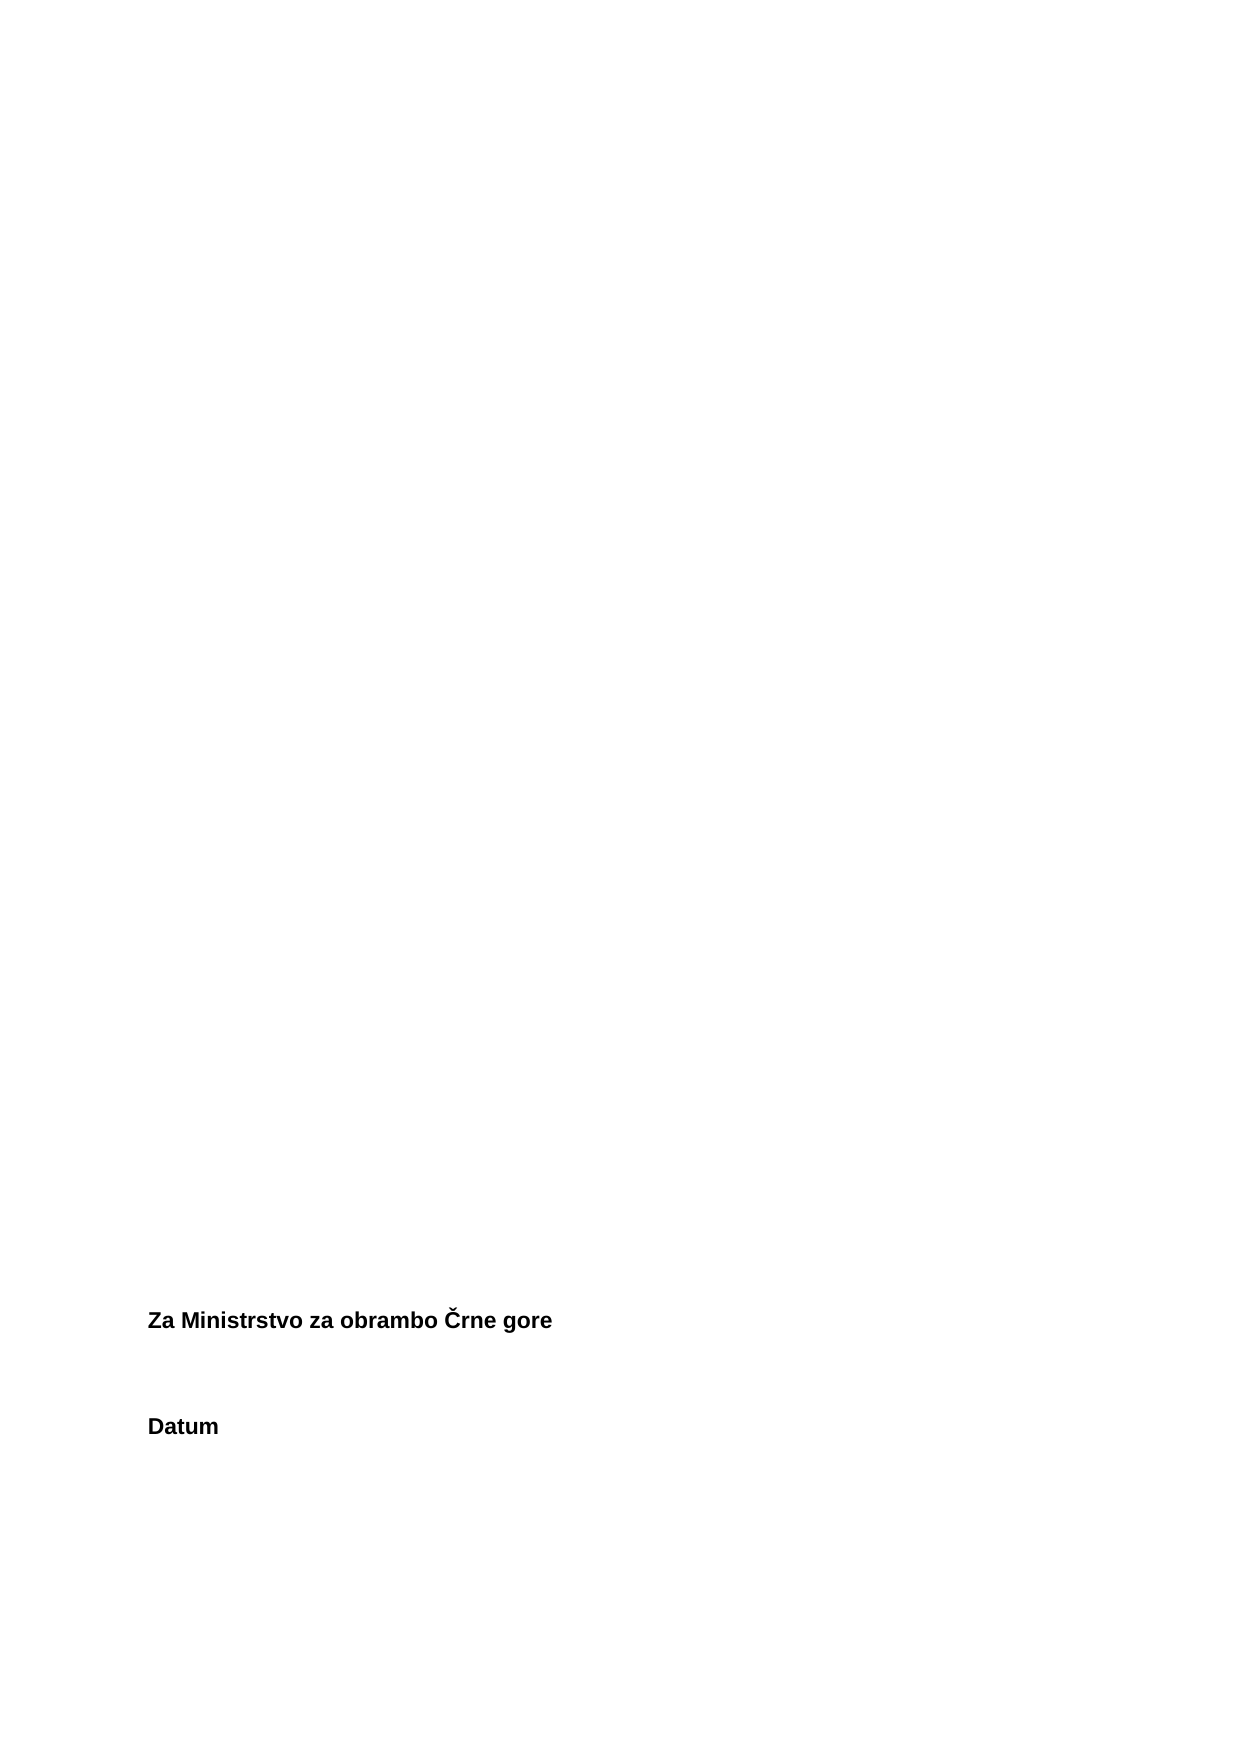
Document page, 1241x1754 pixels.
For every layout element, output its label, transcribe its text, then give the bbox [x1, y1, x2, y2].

text Datum [148, 1413, 1093, 1439]
text Za Ministrstvo za obrambo Črne gore [148, 1307, 1093, 1333]
